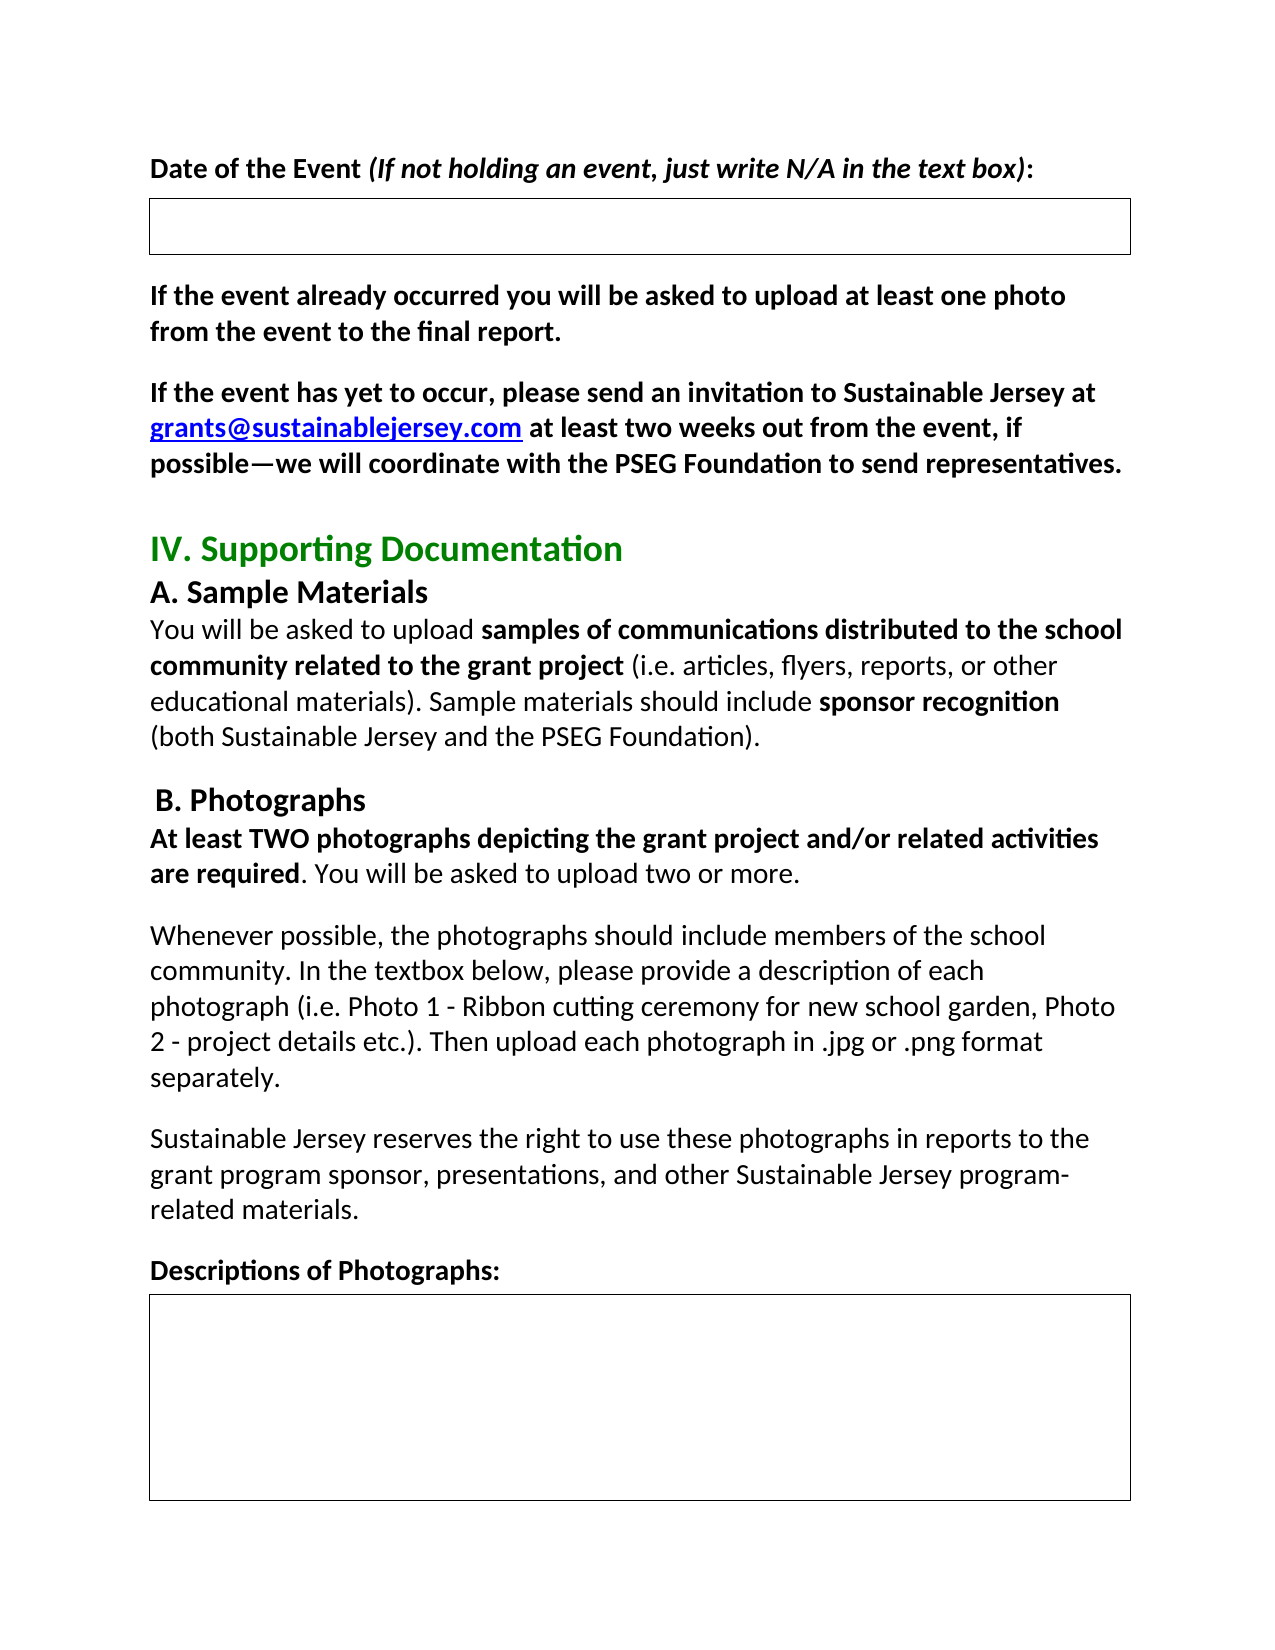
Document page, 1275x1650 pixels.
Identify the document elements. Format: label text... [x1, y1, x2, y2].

text At least TWO photographs depicting the grant project and/or related activities are required. You will be asked to upload two or more. [150, 820, 1125, 891]
text If the event already occurred you will be asked to upload at least one photo from the event to the final report. [150, 277, 1125, 348]
text A. Sample Materials [150, 571, 1125, 611]
text Whenever possible, the photographs should include members of the school community. In the textbox below, please provide a description of each photograph (i.e. Photo 1 - Ribbon cutting ceremony for new school garden, Photo 2 - project details etc.). Then upload each photograph in .jpg or .png format separately. [150, 917, 1125, 1095]
text If the event has yet to occur, please send an invitation to Sustainable Jersey at grants@sustainablejersey.com at least two weeks out from the event, if possible—we will coordinate with the PSEG Foundation to send representatives. [150, 374, 1125, 481]
text IV. Supporting Documentation [150, 525, 1125, 571]
text Descriptions of Photographs: [150, 1252, 1125, 1288]
text Sustainable Jersey reserves the right to use these photographs in reports to the grant program sponsor, presentations, and other Sustainable Jersey program-related materials. [150, 1120, 1125, 1227]
text Date of the Event (If not holding an event, just write N/A in the text box): [150, 150, 1125, 186]
text B. Photographs [150, 779, 1125, 820]
text You will be asked to upload samples of communications distributed to the school community related to the grant project (i.e. articles, flyers, reports, or other educational materials). Sample materials should include sponsor recognition (both Sustainable Jersey and the PSEG Foundation). [150, 611, 1125, 754]
